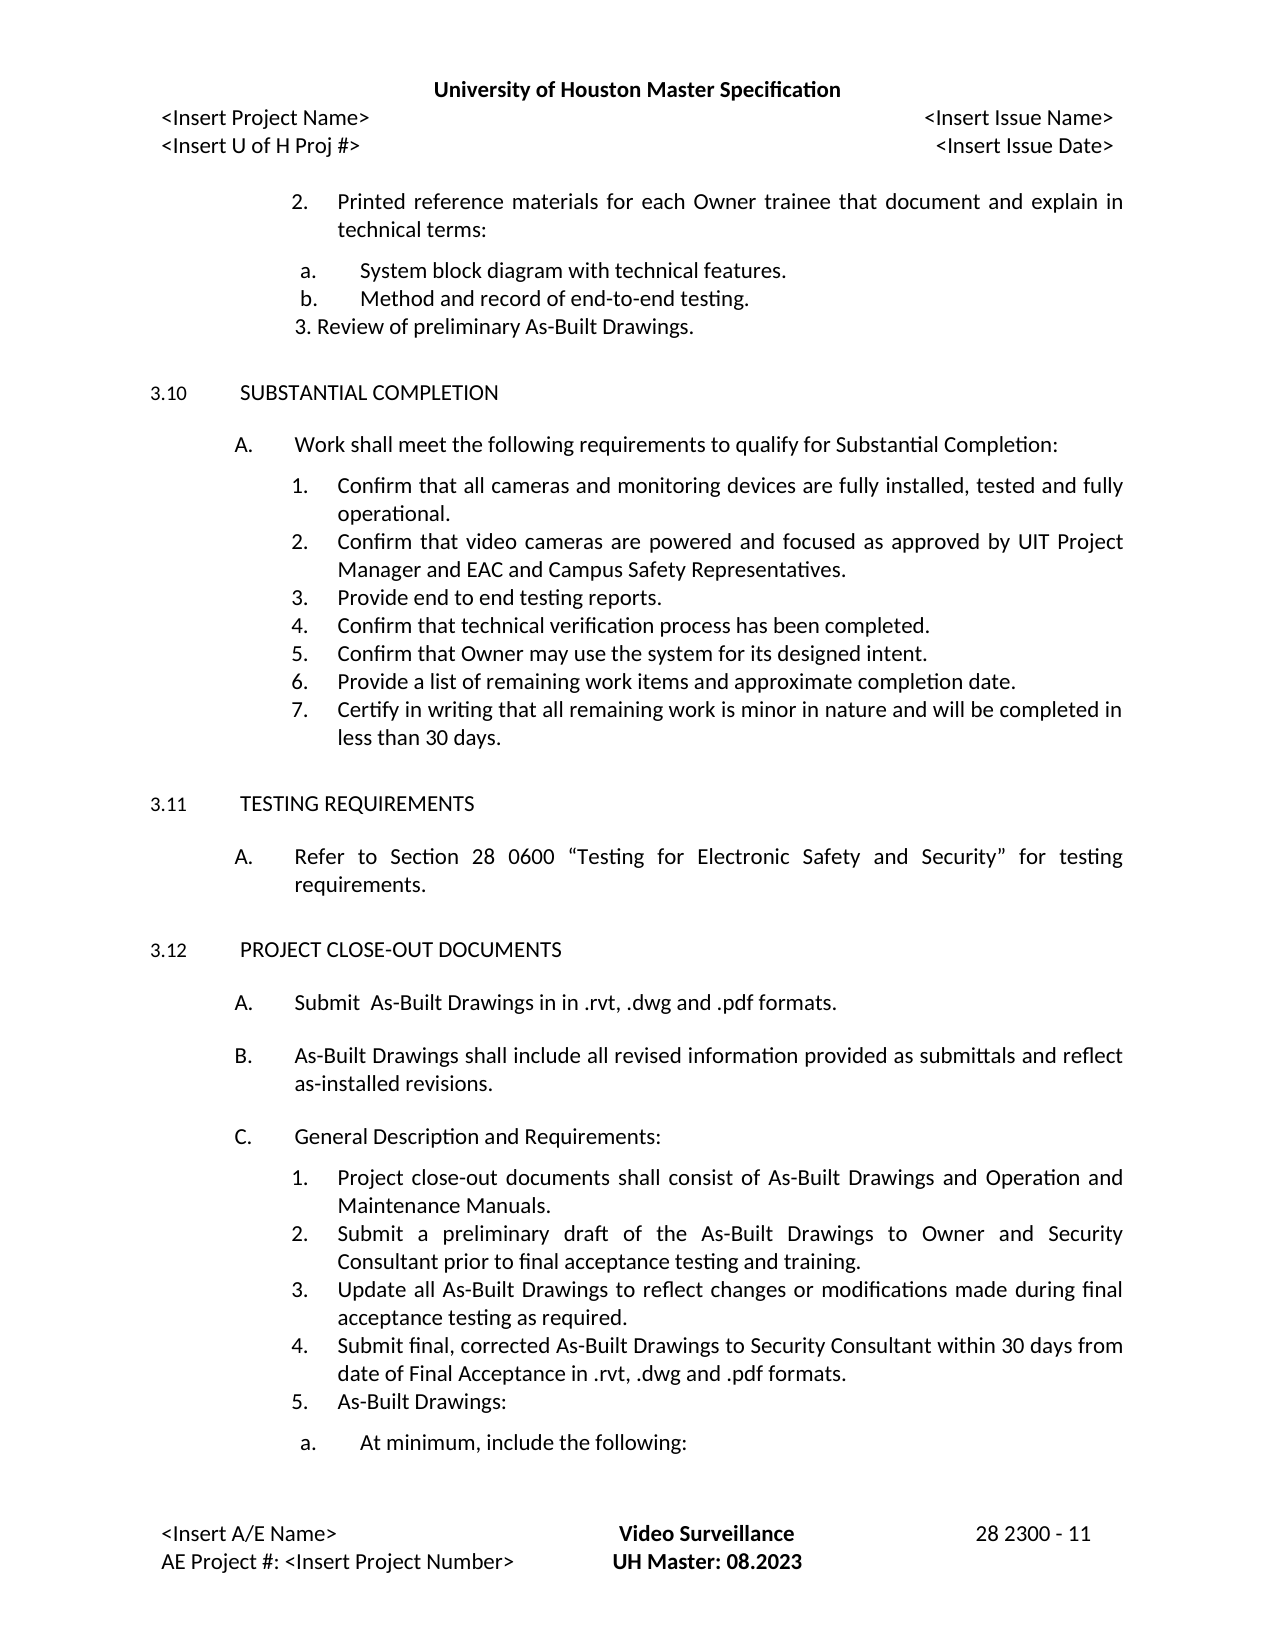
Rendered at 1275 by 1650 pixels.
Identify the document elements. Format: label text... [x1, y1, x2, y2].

text 2. Submit a preliminary draft of the As-Built Drawings to Owner and Security Consultant prior to final acceptance testing and training. [291, 1219, 1125, 1275]
text 4. Submit final, corrected As-Built Drawings to Security Consultant within 30 days from date of Final Acceptance in .rvt, .dwg and .pdf formats. [291, 1331, 1125, 1387]
text Refer to Section 28 0600 “Testing for Electronic Safety and Security” for testing requirements. [234, 842, 1125, 898]
text 7. Certify in writing that all remaining work is minor in nature and will be completed in less than 30 days. [291, 695, 1125, 751]
text 5. As-Built Drawings: [291, 1387, 1125, 1415]
text 6. Provide a list of remaining work items and approximate completion date. [291, 667, 1125, 695]
text 1. Confirm that all cameras and monitoring devices are fully installed, tested and fully operational. [291, 471, 1125, 527]
text 2. Confirm that video cameras are powered and focused as approved by UIT Project Manager and EAC and Campus Safety Representatives. [291, 527, 1125, 583]
text SUBSTANTIAL COMPLETION [150, 378, 1125, 406]
text General Description and Requirements: [234, 1122, 1125, 1151]
text 4. Confirm that technical verification process has been completed. [291, 611, 1125, 639]
text 5. Confirm that Owner may use the system for its designed intent. [291, 639, 1125, 667]
text Method and record of end-to-end testing. [300, 284, 1125, 312]
text 2. Printed reference materials for each Owner trainee that document and explain in technical terms: [291, 187, 1125, 243]
text 3. Update all As-Built Drawings to reflect changes or modifications made during final acceptance testing as required. [291, 1275, 1125, 1331]
text As-Built Drawings shall include all revised information provided as submittals and reflect as-installed revisions. [234, 1041, 1125, 1097]
text TESTING REQUIREMENTS [150, 789, 1125, 817]
text Work shall meet the following requirements to qualify for Substantial Completion: [234, 431, 1125, 459]
text System block diagram with technical features. [300, 256, 1125, 284]
list 3. Review of preliminary As-Built Drawings. [294, 312, 1125, 340]
text 1. Project close-out documents shall consist of As-Built Drawings and Operation and Maintenance Manuals. [291, 1163, 1125, 1219]
text At minimum, include the following: [300, 1428, 1125, 1456]
text PROJECT CLOSE-OUT DOCUMENTS [150, 935, 1125, 963]
text 3. Provide end to end testing reports. [291, 583, 1125, 611]
text Submit As-Built Drawings in in .rvt, .dwg and .pdf formats. [234, 988, 1125, 1016]
